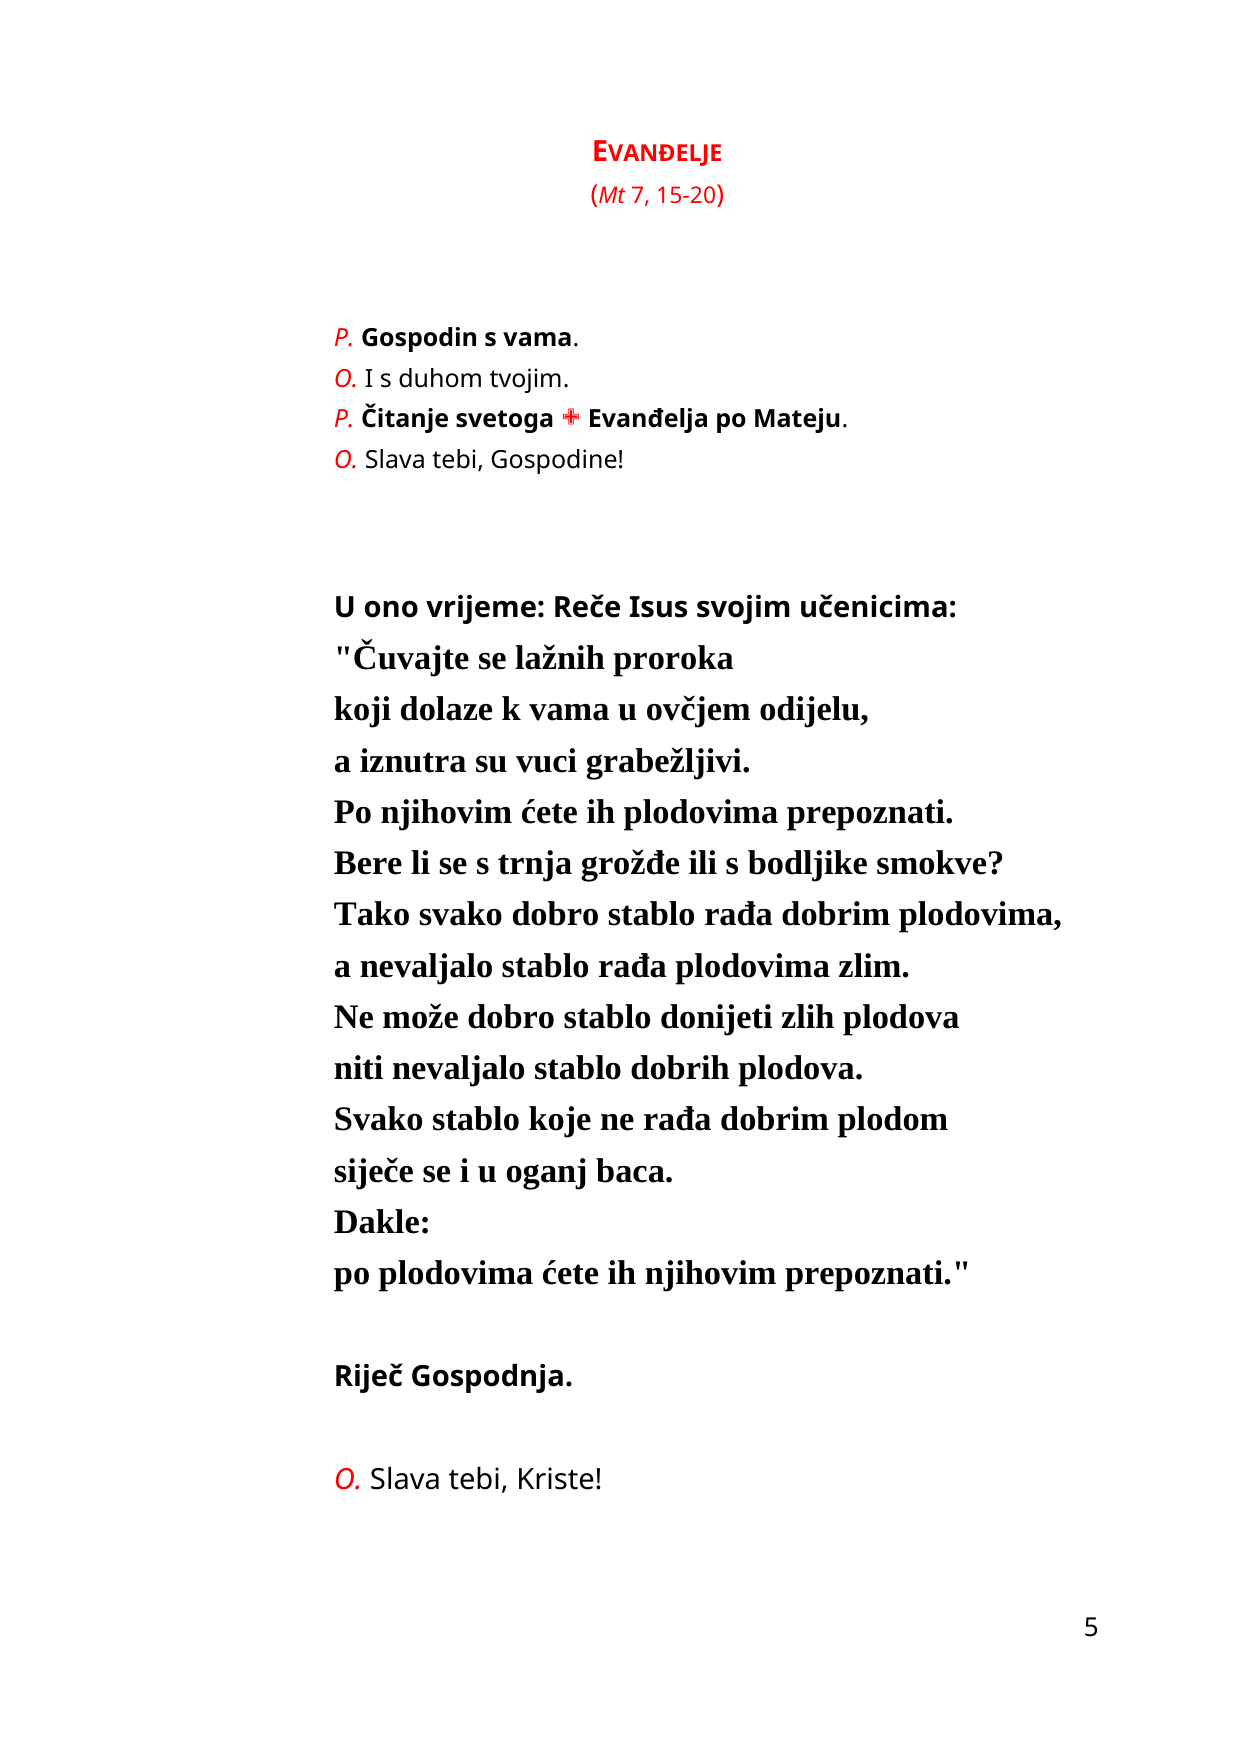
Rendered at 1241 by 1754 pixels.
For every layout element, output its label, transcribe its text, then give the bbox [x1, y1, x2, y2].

text P. Čitanje svetoga Evanđelja po Mateju. [260, 401, 1098, 435]
text Svako stablo koje ne rađa dobrim plodom [260, 1099, 1098, 1138]
text Po njihovim ćete ih plodovima prepoznati. [260, 791, 1098, 831]
text po plodovima ćete ih njihovim prepoznati." [260, 1252, 1098, 1292]
text Bere li se s trnja grožđe ili s bodljike smokve? [260, 842, 1098, 882]
text Ne može dobro stablo donijeti zlih plodova [260, 996, 1098, 1036]
text Riječ Gospodnja. [260, 1355, 1098, 1395]
text O. Slava tebi, Kriste! [260, 1458, 1098, 1498]
text Evanđelje [142, 130, 1098, 169]
text O. Slava tebi, Gospodine! [260, 442, 1098, 476]
text niti nevaljalo stablo dobrih plodova. [260, 1047, 1098, 1087]
text P. Gospodin s vama. [260, 319, 1098, 353]
text a nevaljalo stablo rađa plodovima zlim. [260, 945, 1098, 984]
text Dakle: [260, 1201, 1098, 1241]
text (Mt 7, 15-20) [142, 176, 1098, 211]
text O. I s duhom tvojim. [260, 360, 1098, 394]
text "Čuvajte se lažnih proroka [260, 637, 1098, 677]
text Tako svako dobro stablo rađa dobrim plodovima, [260, 894, 1098, 933]
text siječe se i u oganj baca. [260, 1150, 1098, 1189]
text a iznutra su vuci grabežljivi. [260, 740, 1098, 779]
text U ono vrijeme: Reče Isus svojim učenicima: [260, 586, 1098, 626]
text koji dolaze k vama u ovčjem odijelu, [260, 689, 1098, 728]
